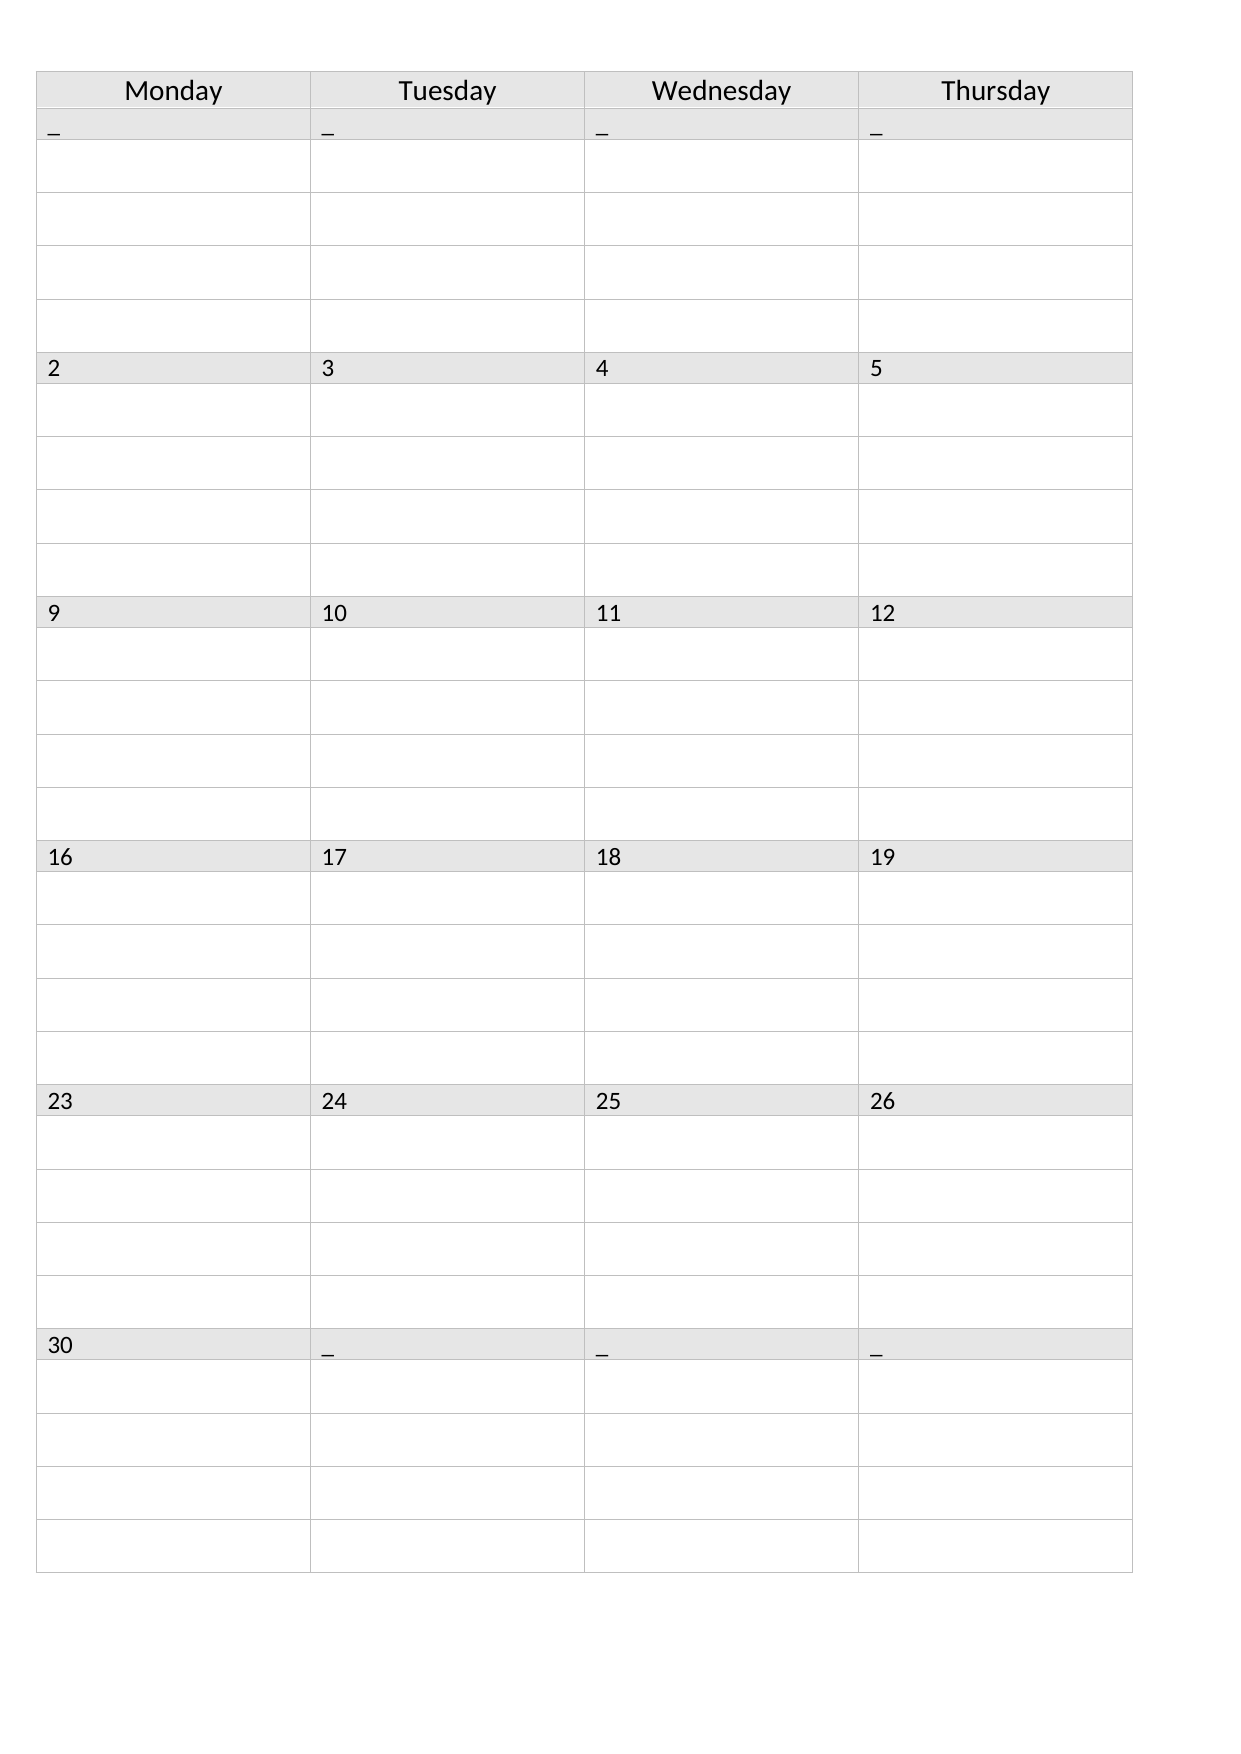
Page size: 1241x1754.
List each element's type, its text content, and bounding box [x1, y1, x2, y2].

table_cell [585, 735, 858, 787]
table_cell _ [859, 109, 1132, 139]
table_cell [585, 1276, 858, 1328]
table_cell [585, 788, 858, 840]
table_cell [859, 925, 1132, 977]
table_cell [585, 300, 858, 352]
table_cell [585, 1170, 858, 1222]
table_cell 17 [311, 841, 584, 871]
table_cell [859, 1170, 1132, 1222]
table_cell 11 [585, 597, 858, 627]
table_cell [311, 735, 584, 787]
table_cell [585, 1360, 858, 1412]
table_cell 9 [37, 597, 310, 627]
table_cell Wednesday [585, 72, 858, 107]
table_cell [37, 193, 310, 245]
table_cell [859, 384, 1132, 436]
table_cell [311, 1116, 584, 1168]
table_cell [585, 1223, 858, 1275]
table_cell 26 [859, 1085, 1132, 1115]
table_cell [311, 300, 584, 352]
table_cell [859, 979, 1132, 1031]
table_cell [311, 681, 584, 733]
table_cell 18 [585, 841, 858, 871]
table_cell [859, 1032, 1132, 1084]
table_cell 4 [585, 353, 858, 383]
table_cell [585, 193, 858, 245]
table_cell [311, 193, 584, 245]
table_cell [37, 140, 310, 192]
table_cell [37, 1467, 310, 1519]
table_cell 23 [37, 1085, 310, 1115]
table_cell [37, 544, 310, 596]
table_cell [859, 544, 1132, 596]
table_cell [311, 1032, 584, 1084]
table_cell [585, 681, 858, 733]
table_cell [37, 1032, 310, 1084]
table_cell 24 [311, 1085, 584, 1115]
table_cell [37, 490, 310, 542]
table_cell 3 [311, 353, 584, 383]
table_cell [859, 1116, 1132, 1168]
table_cell [311, 437, 584, 489]
table_cell [859, 1276, 1132, 1328]
table_cell [585, 490, 858, 542]
table_cell [311, 1276, 584, 1328]
table_cell [37, 437, 310, 489]
table_cell _ [37, 109, 310, 139]
table_cell [311, 788, 584, 840]
table_cell [859, 681, 1132, 733]
table_cell 16 [37, 841, 310, 871]
table_cell [311, 140, 584, 192]
table_cell [859, 1223, 1132, 1275]
table_cell [37, 300, 310, 352]
table_cell [859, 437, 1132, 489]
table_cell [585, 384, 858, 436]
table_cell [311, 925, 584, 977]
table_cell [585, 1520, 858, 1572]
table_cell [311, 544, 584, 596]
table_cell [585, 544, 858, 596]
table_cell [37, 872, 310, 924]
table_cell [585, 140, 858, 192]
table_cell _ [859, 1329, 1132, 1359]
table_cell _ [311, 109, 584, 139]
table_cell 10 [311, 597, 584, 627]
table_cell [311, 872, 584, 924]
table_cell [311, 1170, 584, 1222]
table_cell Tuesday [311, 72, 584, 107]
table_cell [859, 1520, 1132, 1572]
table_cell [859, 1467, 1132, 1519]
table_cell [37, 925, 310, 977]
table_cell [37, 788, 310, 840]
table_cell [311, 1414, 584, 1466]
table_cell [585, 979, 858, 1031]
table_cell [585, 246, 858, 298]
table_cell [37, 384, 310, 436]
table_cell [311, 1223, 584, 1275]
table_cell [311, 246, 584, 298]
table_cell [37, 1520, 310, 1572]
table_cell [859, 246, 1132, 298]
table_cell [859, 490, 1132, 542]
table_cell 30 [37, 1329, 310, 1359]
table_cell [311, 1467, 584, 1519]
table_cell [311, 628, 584, 680]
table_cell [585, 628, 858, 680]
table_cell [859, 193, 1132, 245]
table_cell [859, 872, 1132, 924]
table_cell [37, 1360, 310, 1412]
table_cell [859, 300, 1132, 352]
table_cell 25 [585, 1085, 858, 1115]
table_cell Monday [37, 72, 310, 107]
table_cell [585, 925, 858, 977]
table_cell [37, 246, 310, 298]
table_cell [311, 490, 584, 542]
table_cell [311, 1360, 584, 1412]
table_cell [37, 979, 310, 1031]
table_cell [37, 628, 310, 680]
table_cell 2 [37, 353, 310, 383]
table_cell [585, 1414, 858, 1466]
table_cell [37, 681, 310, 733]
table_cell [37, 735, 310, 787]
table_cell [859, 140, 1132, 192]
table_cell [37, 1276, 310, 1328]
table_cell [859, 735, 1132, 787]
table_cell [859, 788, 1132, 840]
table_cell [37, 1116, 310, 1168]
table_cell [585, 1467, 858, 1519]
table_cell [585, 437, 858, 489]
table_cell _ [585, 1329, 858, 1359]
table_cell _ [585, 109, 858, 139]
table_cell [859, 1414, 1132, 1466]
table_cell [585, 1116, 858, 1168]
table_cell [859, 1360, 1132, 1412]
table_cell [37, 1414, 310, 1466]
table_cell [311, 384, 584, 436]
table_cell [311, 979, 584, 1031]
table_cell [37, 1170, 310, 1222]
table_cell [859, 628, 1132, 680]
table_cell [311, 1520, 584, 1572]
table_cell _ [311, 1329, 584, 1359]
table_cell [585, 872, 858, 924]
table_cell [585, 1032, 858, 1084]
table_cell 12 [859, 597, 1132, 627]
table_cell [37, 1223, 310, 1275]
table_cell Thursday [859, 72, 1132, 107]
table_cell 5 [859, 353, 1132, 383]
table_cell 19 [859, 841, 1132, 871]
